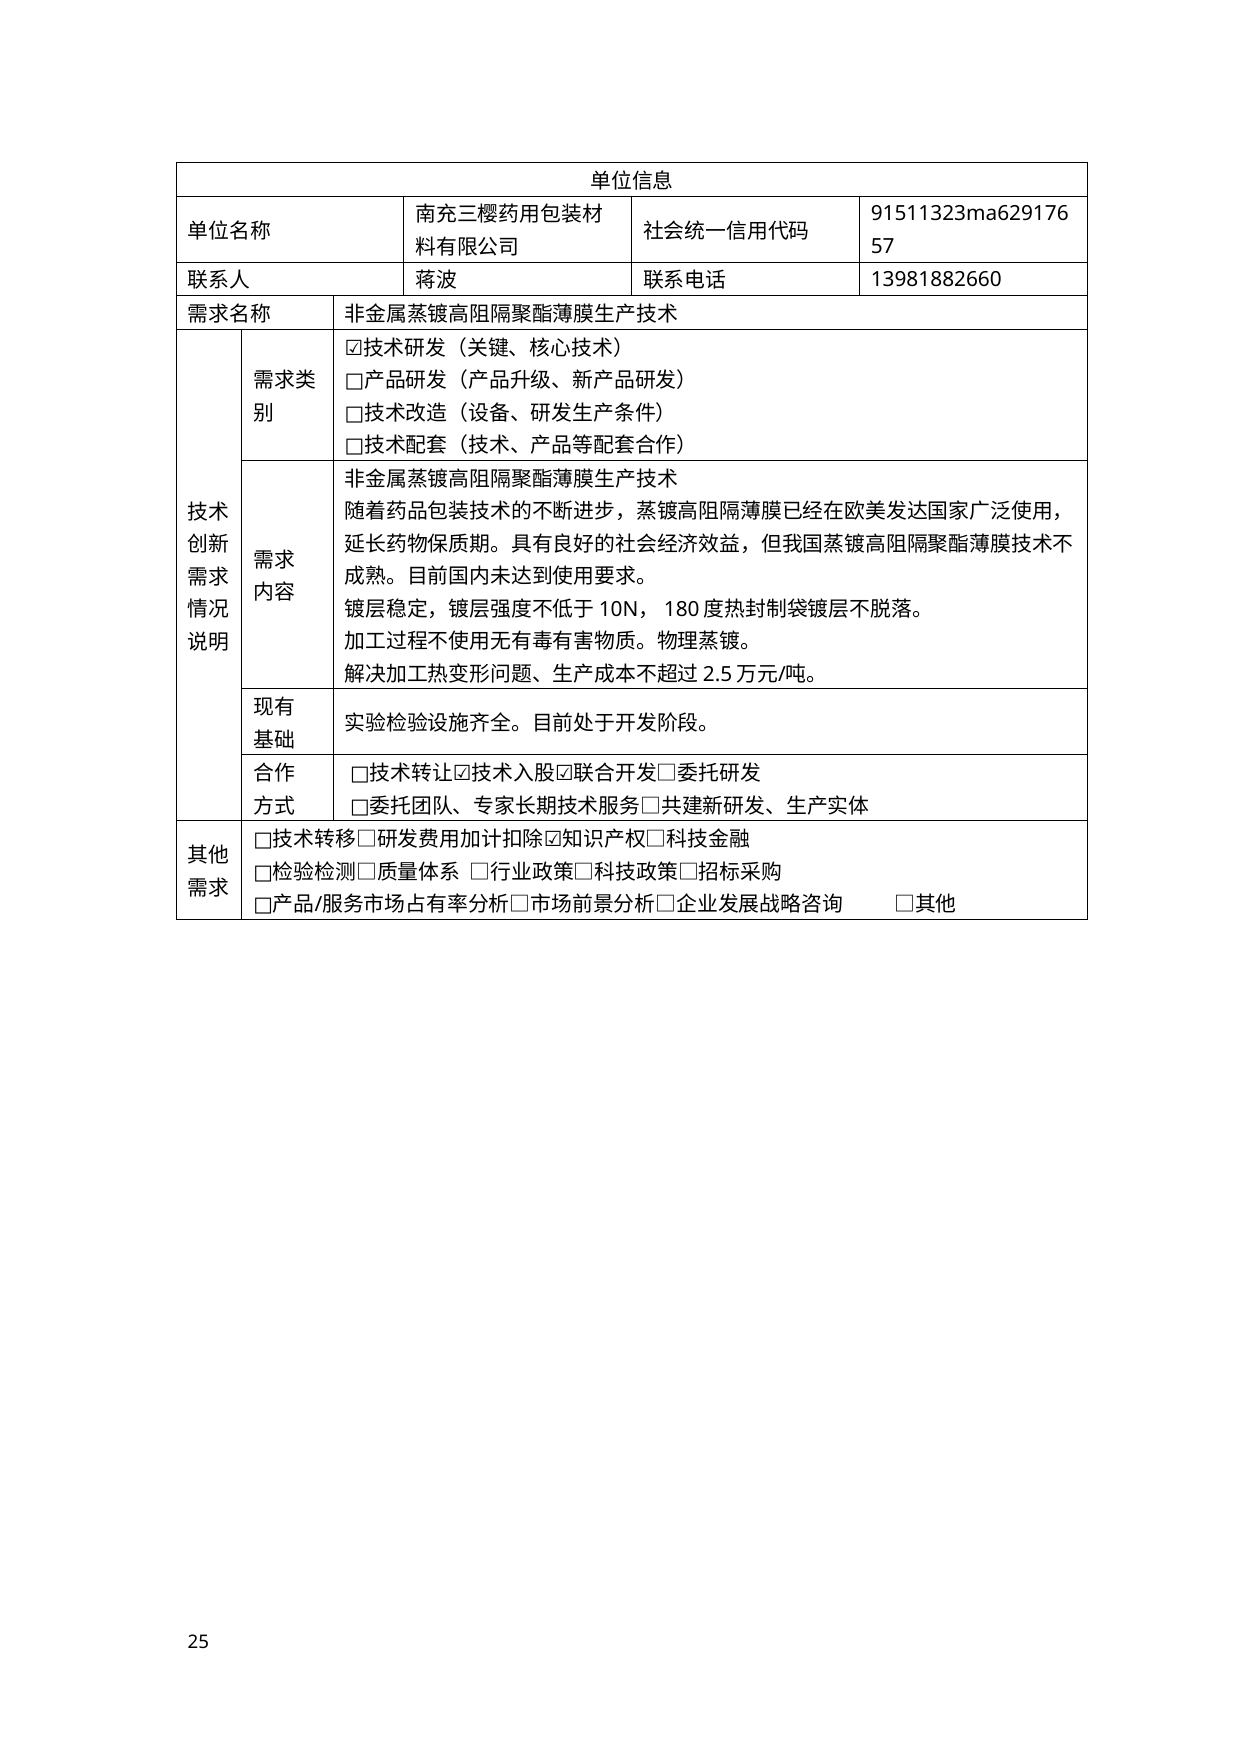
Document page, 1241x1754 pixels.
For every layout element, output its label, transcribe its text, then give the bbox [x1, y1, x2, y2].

table_cell 单位名称 [177, 197, 403, 262]
table_cell 实验检验设施齐全。目前处于开发阶段。 [334, 689, 1087, 754]
table_cell 现有 基础 [242, 689, 333, 754]
table_cell 合作 方式 [242, 755, 333, 820]
table_cell 13981882660 [860, 263, 1087, 295]
table_cell 社会统一信用代码 [632, 197, 859, 262]
table_cell 南充三樱药用包装材料有限公司 [404, 197, 631, 262]
table_cell 91511323ma62917657 [860, 197, 1087, 262]
table_cell 需求 内容 [242, 461, 333, 688]
table_cell □技术转让☑技术入股☑联合开发□委托研发 □委托团队、专家长期技术服务□共建新研发、生产实体 [334, 755, 1087, 820]
table_cell 技术创新需求情况说明 [177, 330, 241, 820]
table_cell 需求类别 [242, 330, 333, 460]
table_cell □技术转移□研发费用加计扣除☑知识产权□科技金融 □检验检测□质量体系 □行业政策□科技政策□招标采购 □产品/服务市场占有率分析□市场前景分析□企业发展战略咨询 □其他 [242, 821, 1087, 919]
table_cell 其他需求 [177, 821, 241, 919]
table_cell 蒋波 [404, 263, 631, 295]
table_cell 联系电话 [632, 263, 859, 295]
table_cell 非金属蒸镀高阻隔聚酯薄膜生产技术 [334, 296, 1087, 329]
table_cell 非金属蒸镀高阻隔聚酯薄膜生产技术 随着药品包装技术的不断进步，蒸镀高阻隔薄膜已经在欧美发达国家广泛使用，延长药物保质期。具有良好的社会经济效益，但我国蒸镀高阻隔聚酯薄膜技术不成熟。目前国内未达到使用要求。 镀层稳定，镀层强度不低于10N， 180度热封制袋镀层不脱落。 加工过程不使用无有毒有害物质。物理蒸镀。 解决加工热变形问题、生产成本不超过2.5万元/吨。 [334, 461, 1087, 688]
table_cell 需求名称 [177, 296, 333, 329]
table_cell ☑技术研发（关键、核心技术） □产品研发（产品升级、新产品研发） □技术改造（设备、研发生产条件） □技术配套（技术、产品等配套合作） [334, 330, 1087, 460]
table_cell 联系人 [177, 263, 403, 295]
table_header 单位信息 [177, 163, 1087, 196]
